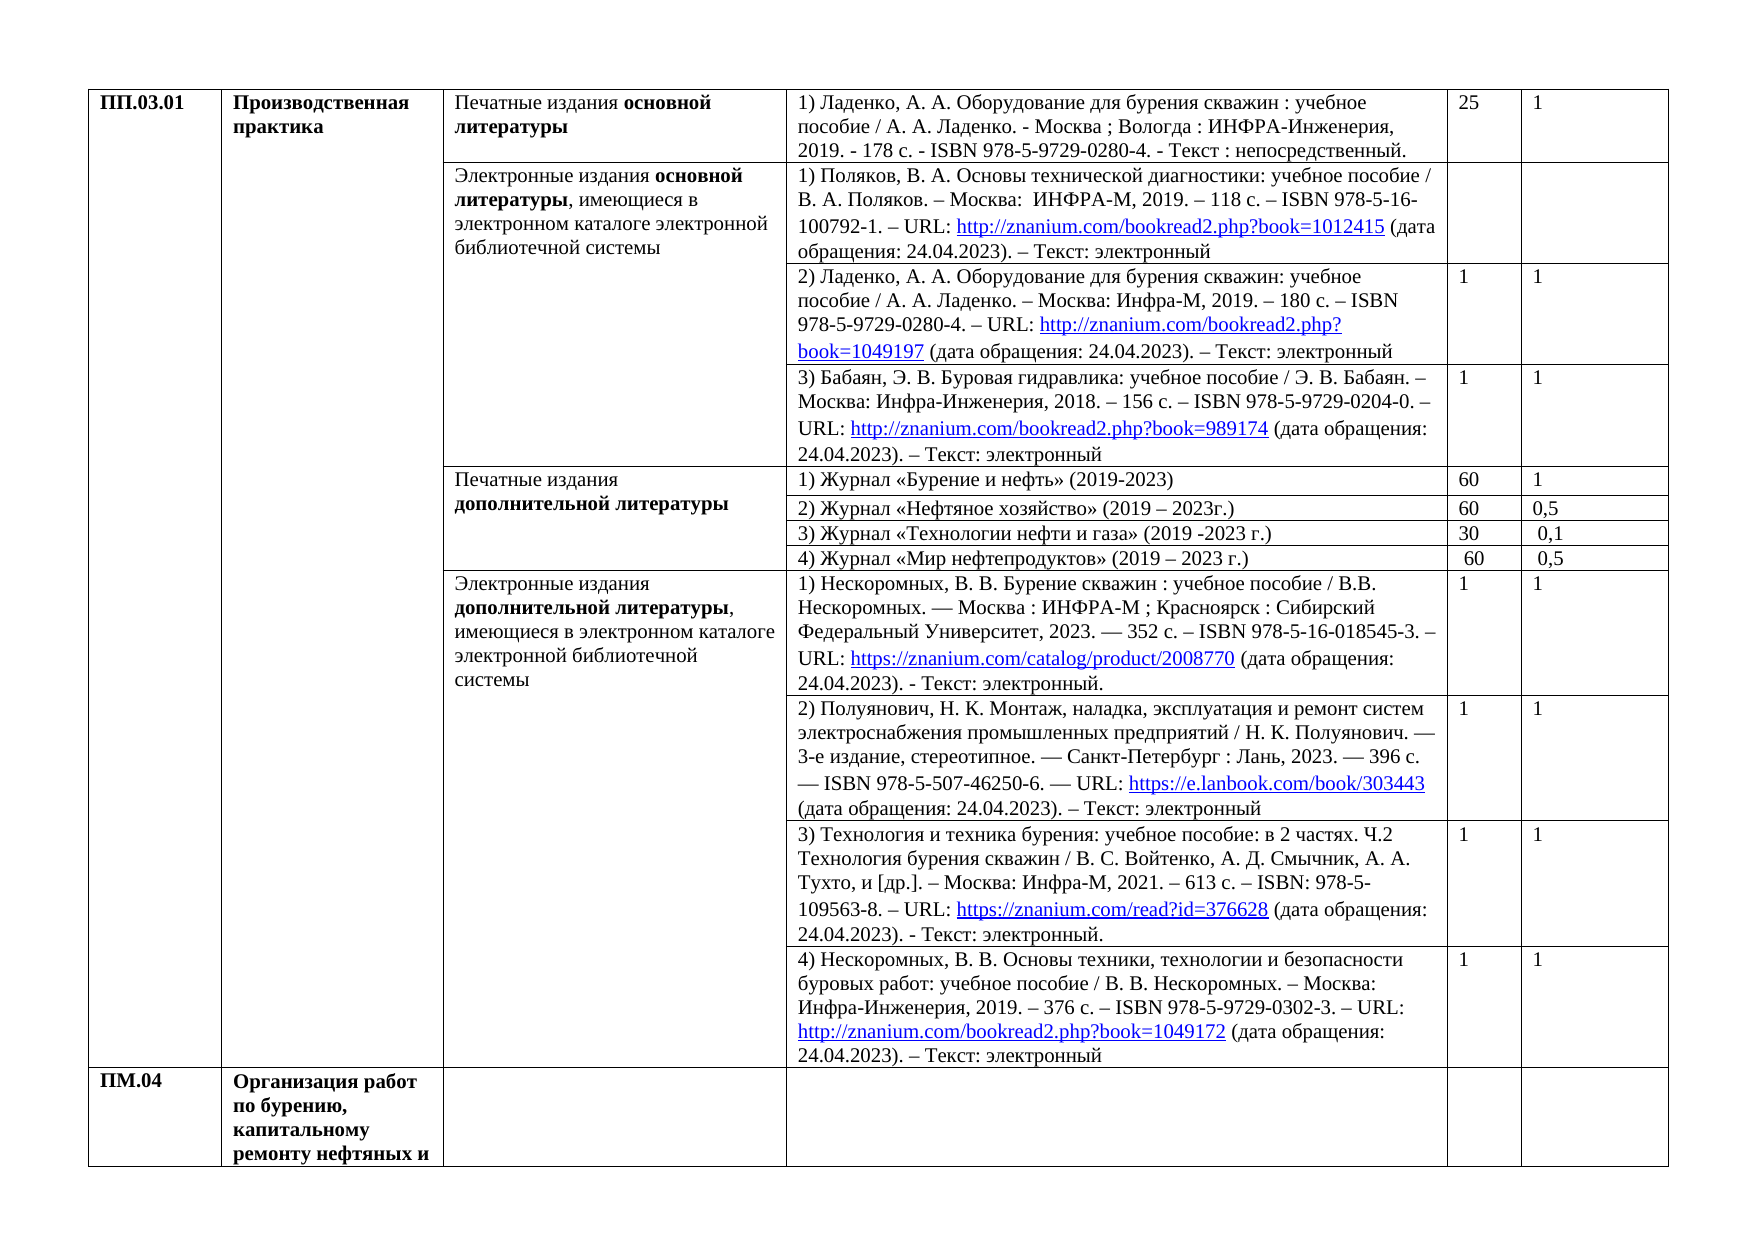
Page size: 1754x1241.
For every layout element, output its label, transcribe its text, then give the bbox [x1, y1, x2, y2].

table_cell ПП.03.01 [89, 90, 221, 1067]
table_cell 1) Ладенко, А. А. Оборудование для бурения скважин : учебное пособие / А. А. Ладенко. - Москва ; Вологда : ИНФРА-Инженерия, 2019. - 178 с. - ISBN 978-5-9729-0280-4. - Текст : непосредственный. [787, 90, 1447, 162]
table_cell [1448, 1068, 1521, 1166]
table_cell 1 [1522, 696, 1668, 820]
table_cell 1 [1448, 947, 1521, 1067]
table_cell 4) Нескоромных, В. В. Основы техники, технологии и безопасности буровых работ: учебное пособие / В. В. Нескоромных. – Москва: Инфра-Инженерия, 2019. – 376 с. – ISBN 978-5-9729-0302-3. – URL: http://znanium.com/bookread2.php?book=1049172 (дата обращения: 24.04.2023). – Текст: электронный [787, 947, 1447, 1067]
table_cell 2) Журнал «Нефтяное хозяйство» (2019 – 2023г.) [787, 496, 1447, 519]
table_cell 0,5 [1522, 546, 1668, 570]
table_cell 3) Журнал «Технологии нефти и газа» (2019 -2023 г.) [787, 521, 1447, 545]
table_cell [1448, 163, 1521, 263]
table_cell 1) Нескоромных, В. В. Бурение скважин : учебное пособие / В.В. Нескоромных. — Москва : ИНФРА-М ; Красноярск : Сибирский Федеральный Университет, 2023. — 352 с. – ISBN 978-5-16-018545-3. – URL: https://znanium.com/catalog/product/2008770 (дата обращения: 24.04.2023). - Текст: электронный. [787, 571, 1447, 695]
table_cell ПМ.04 [89, 1068, 221, 1166]
table_cell 1 [1522, 947, 1668, 1067]
table_cell 0,5 [1522, 496, 1668, 519]
table_cell 1 [1522, 821, 1668, 946]
table_cell 1 [1522, 264, 1668, 364]
table_cell 1 [1522, 467, 1668, 494]
table_cell [1522, 163, 1668, 263]
table_cell 60 [1448, 467, 1521, 494]
table_cell 25 [1448, 90, 1521, 162]
table_cell 4) Журнал «Мир нефтепродуктов» (2019 – 2023 г.) [787, 546, 1447, 570]
table_cell [1522, 1068, 1668, 1166]
table_cell 60 [1448, 496, 1521, 519]
table_cell Электронные издания основной литературы, имеющиеся в электронном каталоге электронной библиотечной системы [444, 163, 786, 466]
table_cell [787, 1068, 1447, 1166]
table_cell 1 [1522, 365, 1668, 466]
table_cell [444, 1068, 786, 1166]
table_cell Электронные издания дополнительной литературы, имеющиеся в электронном каталоге электронной библиотечной системы [444, 571, 786, 1067]
table_cell 1 [1448, 821, 1521, 946]
table_cell Производственная практика [222, 90, 443, 1067]
table_cell 30 [1448, 521, 1521, 545]
table_cell 1 [1522, 90, 1668, 162]
table_cell 2) Ладенко, А. А. Оборудование для бурения скважин: учебное пособие / А. А. Ладенко. – Москва: Инфра-М, 2019. – 180 с. – ISBN 978-5-9729-0280-4. – URL: http://znanium.com/bookread2.php?book=1049197 (дата обращения: 24.04.2023). – Текст: электронный [787, 264, 1447, 364]
table_cell Печатные издания дополнительной литературы [444, 467, 786, 570]
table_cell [222, 1068, 443, 1166]
table_cell 1) Поляков, В. А. Основы технической диагностики: учебное пособие / В. А. Поляков. – Москва: ИНФРА-М, 2019. – 118 с. – ISBN 978-5-16-100792-1. – URL: http://znanium.com/bookread2.php?book=1012415 (дата обращения: 24.04.2023). – Текст: электронный [787, 163, 1447, 263]
table_cell 1) Журнал «Бурение и нефть» (2019-2023) [787, 467, 1447, 494]
table_cell 3) Технология и техника бурения: учебное пособие: в 2 частях. Ч.2 Технология бурения скважин / В. С. Войтенко, А. Д. Смычник, А. А. Тухто, и [др.]. – Москва: Инфра-М, 2021. – 613 с. – ISBN: 978-5-109563-8. – URL: https://znanium.com/read?id=376628 (дата обращения: 24.04.2023). - Текст: электронный. [787, 821, 1447, 946]
table_cell 1 [1448, 365, 1521, 466]
table_cell 0,1 [1522, 521, 1668, 545]
table_cell Печатные издания основной литературы [444, 90, 786, 162]
table_cell 3) Бабаян, Э. В. Буровая гидравлика: учебное пособие / Э. В. Бабаян. – Москва: Инфра-Инженерия, 2018. – 156 с. – ISBN 978-5-9729-0204-0. – URL: http://znanium.com/bookread2.php?book=989174 (дата обращения: 24.04.2023). – Текст: электронный [787, 365, 1447, 466]
table_cell 2) Полуянович, Н. К. Монтаж, наладка, эксплуатация и ремонт систем электроснабжения промышленных предприятий / Н. К. Полуянович. — 3-е издание, стереотипное. — Санкт-Петербург : Лань, 2023. — 396 с. — ISBN 978-5-507-46250-6. — URL: https://e.lanbook.com/book/303443 (дата обращения: 24.04.2023). – Текст: электронный [787, 696, 1447, 820]
table_cell 60 [1448, 546, 1521, 570]
table_cell 1 [1448, 696, 1521, 820]
table_cell 1 [1448, 264, 1521, 364]
table_cell 1 [1448, 571, 1521, 695]
table_cell 1 [1522, 571, 1668, 695]
